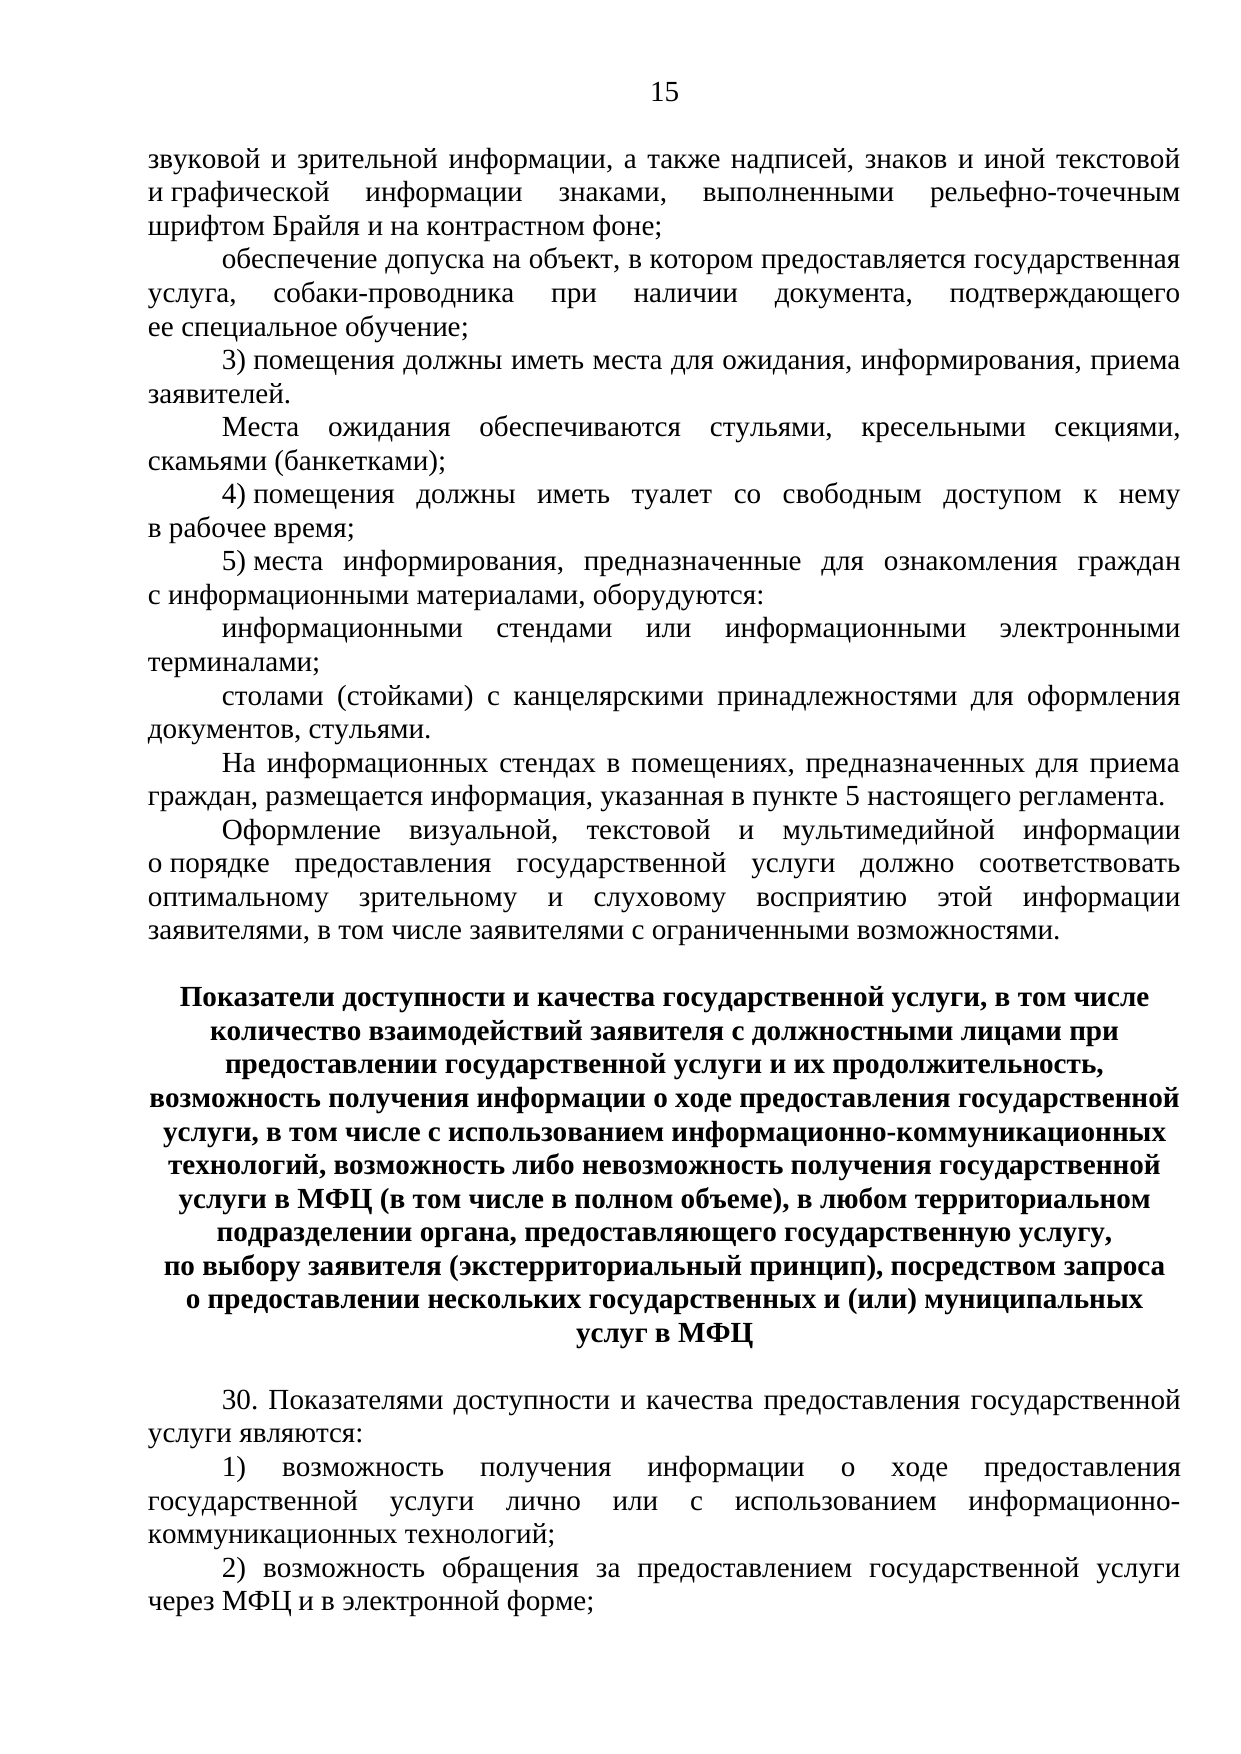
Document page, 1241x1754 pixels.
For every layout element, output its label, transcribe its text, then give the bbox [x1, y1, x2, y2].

text 2) возможность обращения за предоставлением государственной услуги через МФЦ и в электронной форме; [148, 1550, 1181, 1617]
text Показатели доступности и качества государственной услуги, в том числе количество взаимодействий заявителя с должностными лицами при предоставлении государственной услуги и их продолжительность, возможность получения информации о ходе предоставления государственной услуги, в том числе с использованием информационно-коммуникационных технологий, возможность либо невозможность получения государственной услуги в МФЦ (в том числе в полном объеме), в любом территориальном подразделении органа, предоставляющего государственную услугу, по выбору заявителя (экстерриториальный принцип), посредством запроса о предоставлении нескольких государственных и (или) муниципальных услуг в МФЦ [148, 979, 1181, 1348]
text На информационных стендах в помещениях, предназначенных для приема граждан, размещается информация, указанная в пункте 5 настоящего регламента. [148, 745, 1181, 812]
text 5) места информирования, предназначенные для ознакомления граждан с информационными материалами, оборудуются: [148, 543, 1181, 611]
text 3) помещения должны иметь места для ожидания, информирования, приема заявителей. [148, 342, 1181, 409]
text Оформление визуальной, текстовой и мультимедийной информации о порядке предоставления государственной услуги должно соответствовать оптимальному зрительному и слуховому восприятию этой информации заявителями, в том числе заявителями с ограниченными возможностями. [148, 812, 1181, 946]
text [148, 141, 1181, 242]
text 4) помещения должны иметь туалет со свободным доступом к нему в рабочее время; [148, 476, 1181, 543]
text Места ожидания обеспечиваются стульями, кресельными секциями, скамьями (банкетками); [148, 409, 1181, 476]
text 1) возможность получения информации о ходе предоставления государственной услуги лично или с использованием информационно-коммуникационных технологий; [148, 1449, 1181, 1550]
text столами (стойками) с канцелярскими принадлежностями для оформления документов, стульями. [148, 678, 1181, 745]
text информационными стендами или информационными электронными терминалами; [148, 611, 1181, 678]
text 30. Показателями доступности и качества предоставления государственной услуги являются: [148, 1382, 1181, 1449]
text обеспечение допуска на объект, в котором предоставляется государственная услуга, собаки-проводника при наличии документа, подтверждающего ее специальное обучение; [148, 242, 1181, 342]
